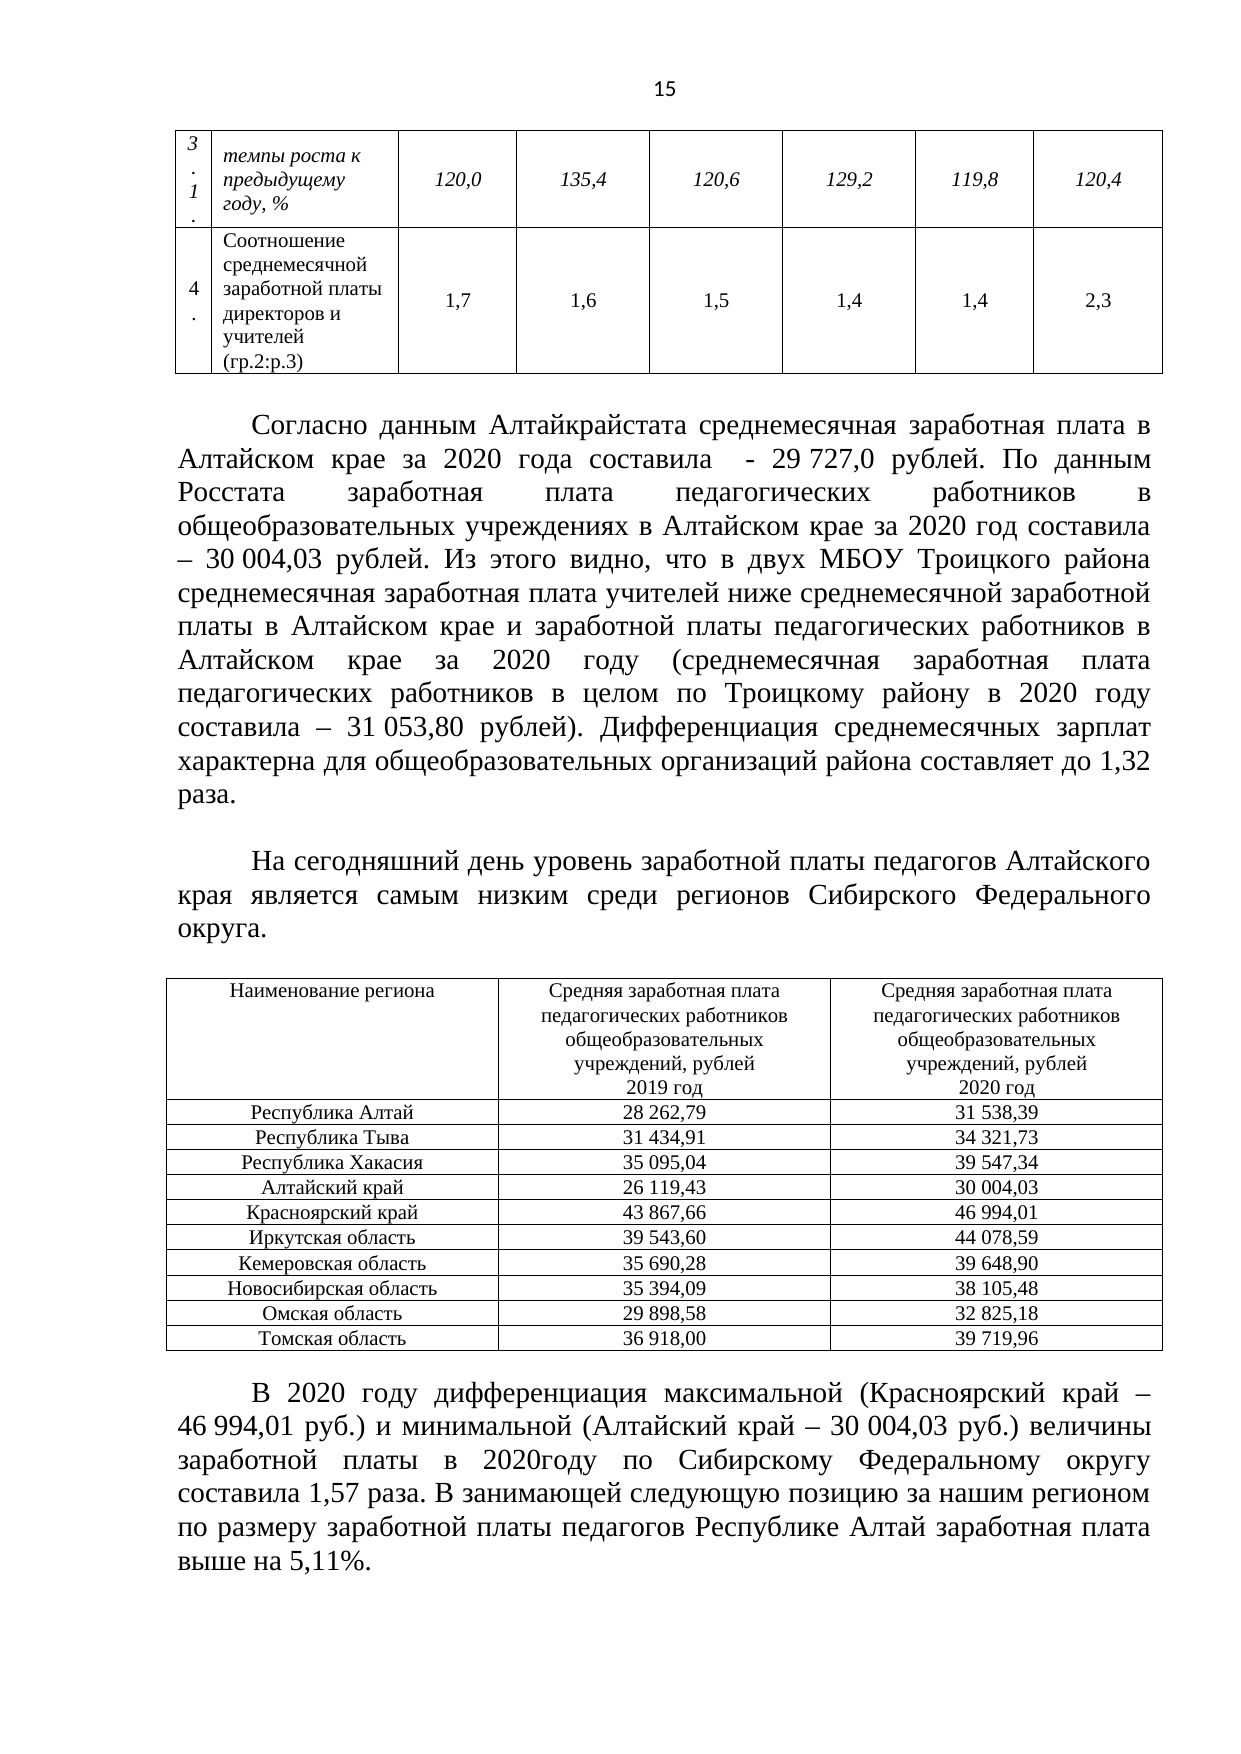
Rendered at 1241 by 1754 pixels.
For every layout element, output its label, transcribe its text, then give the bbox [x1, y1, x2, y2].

table_cell Иркутская область [167, 1225, 498, 1249]
table_header Наименование региона [167, 979, 498, 1099]
table_cell 1,7 [399, 228, 516, 373]
table_cell 120,6 [650, 131, 782, 227]
table_cell 32 825,18 [831, 1301, 1162, 1325]
table_cell Омская область [167, 1301, 498, 1325]
table_cell 26 119,43 [499, 1175, 830, 1199]
table_cell 1,4 [916, 228, 1033, 373]
table_cell 3.1. [176, 131, 211, 227]
table_cell Новосибирская область [167, 1276, 498, 1299]
table_cell 30 004,03 [831, 1175, 1162, 1199]
table_cell Кемеровская область [167, 1250, 498, 1274]
table_cell 2,3 [1034, 228, 1162, 373]
table_cell 39 543,60 [499, 1225, 830, 1249]
table_cell 135,4 [517, 131, 649, 227]
table_cell 120,4 [1034, 131, 1162, 227]
table_cell 119,8 [916, 131, 1033, 227]
text На сегодняшний день уровень заработной платы педагогов Алтайского края является самым низким среди регионов Сибирского Федерального округа. [177, 843, 1152, 944]
table_cell 29 898,58 [499, 1301, 830, 1325]
table_cell 35 095,04 [499, 1150, 830, 1174]
table_cell 34 321,73 [831, 1125, 1162, 1149]
table_cell 39 648,90 [831, 1250, 1162, 1274]
table_cell 1,4 [783, 228, 915, 373]
table_cell 31 538,39 [831, 1100, 1162, 1124]
table_cell 129,2 [783, 131, 915, 227]
table_cell Республика Тыва [167, 1125, 498, 1149]
table_cell 4. [176, 228, 211, 373]
table_cell 43 867,66 [499, 1200, 830, 1224]
table_cell Соотношение среднемесячной заработной платы директоров и учителей (гр.2:р.3) [212, 228, 398, 373]
table_cell Алтайский край [167, 1175, 498, 1199]
text В 2020 году дифференциация максимальной (Красноярский край – 46 994,01 руб.) и минимальной (Алтайский край – 30 004,03 руб.) величины заработной платы в 2020году по Сибирскому Федеральному округу составила 1,57 раза. В занимающей следующую позицию за нашим регионом по размеру заработной платы педагогов Республике Алтай заработная плата выше на 5,11%. [177, 1375, 1152, 1576]
table_cell темпы роста к предыдущему году, % [212, 131, 398, 227]
table_cell Красноярский край [167, 1200, 498, 1224]
table_cell 31 434,91 [499, 1125, 830, 1149]
text Согласно данным Алтайкрайстата среднемесячная заработная плата в Алтайском крае за 2020 года составила - 29 727,0 рублей. По данным Росстата заработная плата педагогических работников в общеобразовательных учреждениях в Алтайском крае за 2020 год составила – 30 004,03 рублей. Из этого видно, что в двух МБОУ Троицкого района среднемесячная заработная плата учителей ниже среднемесячной заработной платы в Алтайском крае и заработной платы педагогических работников в Алтайском крае за 2020 году (среднемесячная заработная плата педагогических работников в целом по Троицкому району в 2020 году составила – 31 053,80 рублей). Дифференциация среднемесячных зарплат характерна для общеобразовательных организаций района составляет до 1,32 раза. [177, 407, 1152, 810]
table_cell 36 918,00 [499, 1326, 830, 1350]
table_header Средняя заработная плата педагогических работников общеобразовательных учреждений, рублей 2020 год [831, 979, 1162, 1099]
table_cell Томская область [167, 1326, 498, 1350]
table_cell 1,5 [650, 228, 782, 373]
table_cell 44 078,59 [831, 1225, 1162, 1249]
table_cell 39 719,96 [831, 1326, 1162, 1350]
table_cell Республика Хакасия [167, 1150, 498, 1174]
table_cell 1,6 [517, 228, 649, 373]
table_header Средняя заработная плата педагогических работников общеобразовательных учреждений, рублей 2019 год [499, 979, 830, 1099]
table_cell 120,0 [399, 131, 516, 227]
table_cell Республика Алтай [167, 1100, 498, 1124]
table_cell 38 105,48 [831, 1276, 1162, 1299]
table_cell 46 994,01 [831, 1200, 1162, 1224]
table_cell 35 690,28 [499, 1250, 830, 1274]
table_cell 35 394,09 [499, 1276, 830, 1299]
table_cell 39 547,34 [831, 1150, 1162, 1174]
table_cell 28 262,79 [499, 1100, 830, 1124]
